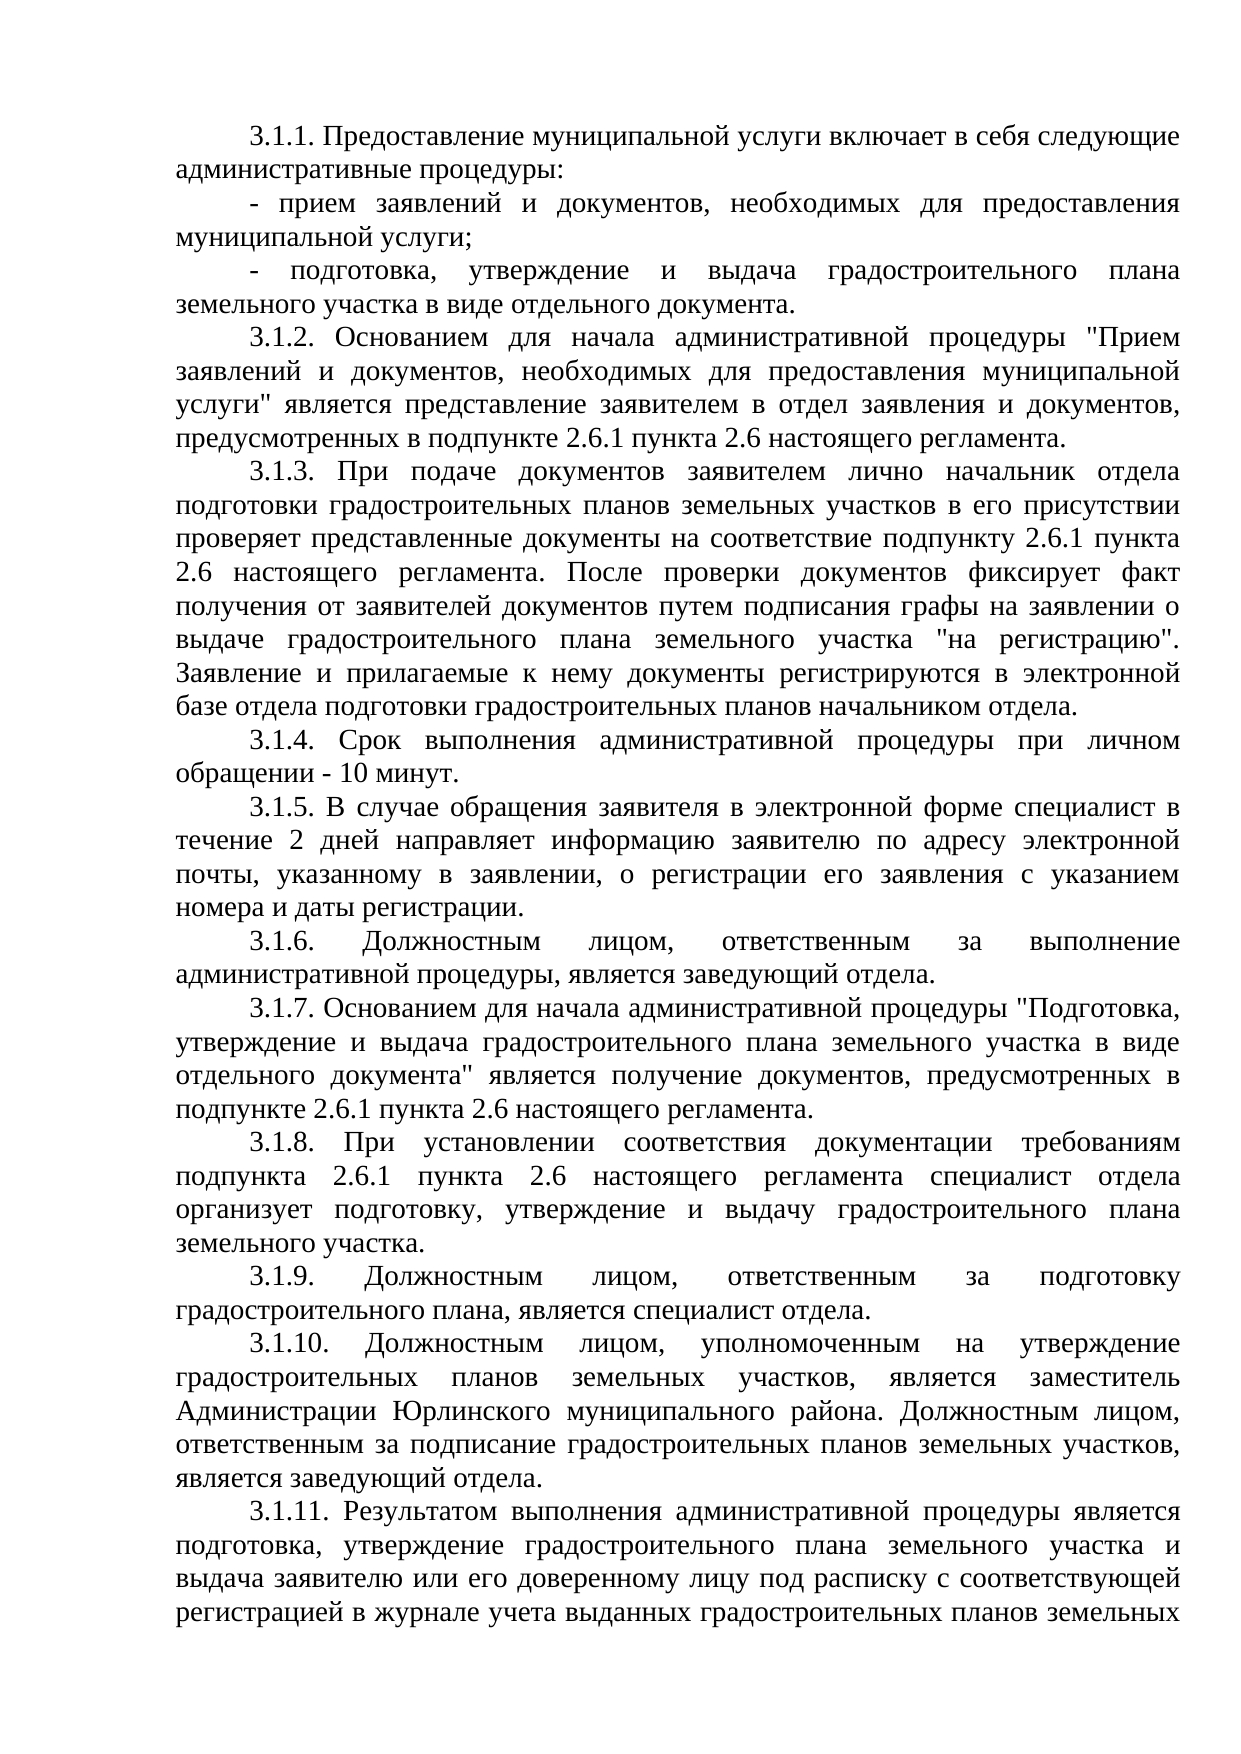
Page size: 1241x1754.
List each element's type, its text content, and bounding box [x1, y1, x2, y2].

text 3.1.10. Должностным лицом, уполномоченным на утверждение градостроительных планов земельных участков, является заместитель Администрации Юрлинского муниципального района. Должностным лицом, ответственным за подписание градостроительных планов земельных участков, является заведующий отдела. [175, 1326, 1181, 1493]
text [175, 1493, 1181, 1627]
text 3.1.4. Срок выполнения административной процедуры при личном обращении - 10 минут. [175, 722, 1181, 789]
text 3.1.6. Должностным лицом, ответственным за выполнение административной процедуры, является заведующий отдела. [175, 923, 1181, 990]
text 3.1.1. Предоставление муниципальной услуги включает в себя следующие административные процедуры: [175, 118, 1181, 185]
text - прием заявлений и документов, необходимых для предоставления муниципальной услуги; [175, 185, 1181, 252]
text 3.1.7. Основанием для начала административной процедуры "Подготовка, утверждение и выдача градостроительного плана земельного участка в виде отдельного документа" является получение документов, предусмотренных в подпункте 2.6.1 пункта 2.6 настоящего регламента. [175, 990, 1181, 1124]
text 3.1.9. Должностным лицом, ответственным за подготовку градостроительного плана, является специалист отдела. [175, 1258, 1181, 1326]
text 3.1.8. При установлении соответствия документации требованиям подпункта 2.6.1 пункта 2.6 настоящего регламента специалист отдела организует подготовку, утверждение и выдачу градостроительного плана земельного участка. [175, 1124, 1181, 1258]
text - подготовка, утверждение и выдача градостроительного плана земельного участка в виде отдельного документа. [175, 252, 1181, 319]
text 3.1.2. Основанием для начала административной процедуры "Прием заявлений и документов, необходимых для предоставления муниципальной услуги" является представление заявителем в отдел заявления и документов, предусмотренных в подпункте 2.6.1 пункта 2.6 настоящего регламента. [175, 319, 1181, 453]
text 3.1.5. В случае обращения заявителя в электронной форме специалист в течение 2 дней направляет информацию заявителю по адресу электронной почты, указанному в заявлении, о регистрации его заявления с указанием номера и даты регистрации. [175, 789, 1181, 923]
text 3.1.3. При подаче документов заявителем лично начальник отдела подготовки градостроительных планов земельных участков в его присутствии проверяет представленные документы на соответствие подпункту 2.6.1 пункта 2.6 настоящего регламента. После проверки документов фиксирует факт получения от заявителей документов путем подписания графы на заявлении о выдаче градостроительного плана земельного участка "на регистрацию". Заявление и прилагаемые к нему документы регистрируются в электронной базе отдела подготовки градостроительных планов начальником отдела. [175, 453, 1181, 722]
